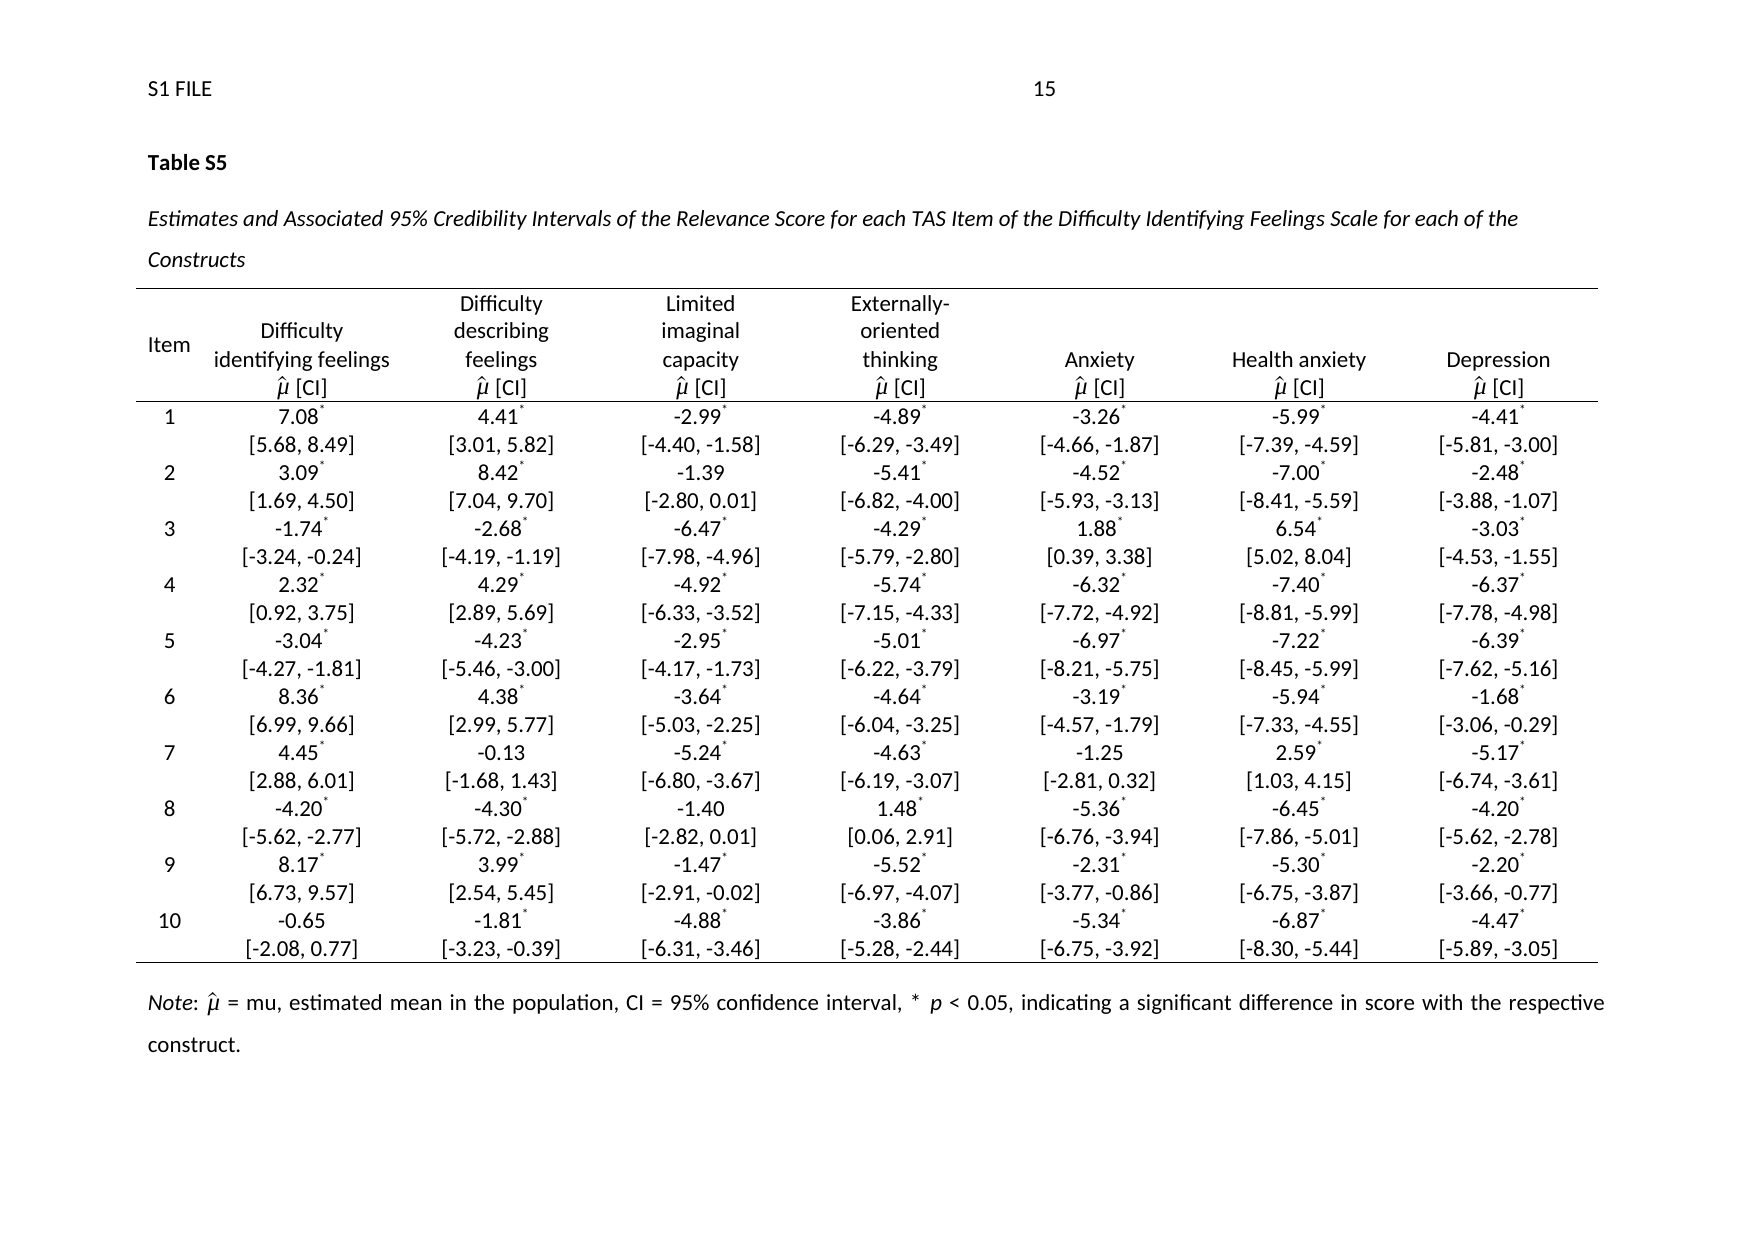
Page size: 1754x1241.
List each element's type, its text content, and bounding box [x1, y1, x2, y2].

table_header Difficulty describing feelings [CI] [401, 289, 601, 401]
table_header Health anxiety [CI] [1199, 289, 1399, 401]
table_cell 3.99* [2.54, 5.45] [401, 850, 601, 906]
table_cell -5.94* [-7.33, -4.55] [1199, 682, 1399, 738]
table_cell -2.48* [-3.88, -1.07] [1399, 458, 1598, 514]
table_cell -4.20* [-5.62, -2.77] [202, 794, 401, 850]
table_cell 8.17* [6.73, 9.57] [202, 850, 401, 906]
table_cell -6.32* [-7.72, -4.92] [1000, 570, 1199, 626]
table_cell -6.37* [-7.78, -4.98] [1399, 570, 1598, 626]
table_cell -5.34* [-6.75, -3.92] [1000, 906, 1199, 962]
table_cell 10 [136, 906, 202, 962]
table_cell -3.64* [-5.03, -2.25] [601, 682, 800, 738]
table_cell -4.29* [-5.79, -2.80] [800, 514, 1000, 570]
table_cell 1.48* [0.06, 2.91] [800, 794, 1000, 850]
table_cell -2.20* [-3.66, -0.77] [1399, 850, 1598, 906]
table_cell -1.40 [-2.82, 0.01] [601, 794, 800, 850]
table_cell -2.68* [-4.19, -1.19] [401, 514, 601, 570]
table_cell 4.29* [2.89, 5.69] [401, 570, 601, 626]
text Estimates and Associated 95% Credibility Intervals of the Relevance Score for each TAS Item of the Difficulty Identifying Feelings Scale for each of the Constructs [148, 204, 1606, 274]
table_cell 1.88* [0.39, 3.38] [1000, 514, 1199, 570]
table_cell -3.03* [-4.53, -1.55] [1399, 514, 1598, 570]
table_cell -6.87* [-8.30, -5.44] [1199, 906, 1399, 962]
table_cell 5 [136, 626, 202, 682]
table_cell -5.41* [-6.82, -4.00] [800, 458, 1000, 514]
table_cell -5.01* [-6.22, -3.79] [800, 626, 1000, 682]
text Note: = mu, estimated mean in the population, CI = 95% confidence interval, * p < 0.05, indicating a significant difference in score with the respective construct. [148, 988, 1606, 1058]
table_cell -6.39* [-7.62, -5.16] [1399, 626, 1598, 682]
table_cell -3.86* [-5.28, -2.44] [800, 906, 1000, 962]
table_cell -4.52* [-5.93, -3.13] [1000, 458, 1199, 514]
table_cell 4.45* [2.88, 6.01] [202, 738, 401, 794]
table_cell 9 [136, 850, 202, 906]
table_cell -5.30* [-6.75, -3.87] [1199, 850, 1399, 906]
table_cell -0.65 [-2.08, 0.77] [202, 906, 401, 962]
table_cell -1.81* [-3.23, -0.39] [401, 906, 601, 962]
table_cell -4.64* [-6.04, -3.25] [800, 682, 1000, 738]
text Table S5 [148, 148, 1606, 176]
table_cell 6 [136, 682, 202, 738]
table_cell -5.24* [-6.80, -3.67] [601, 738, 800, 794]
table_cell -6.47* [-7.98, -4.96] [601, 514, 800, 570]
table_cell -4.23* [-5.46, -3.00] [401, 626, 601, 682]
table_cell -2.95* [-4.17, -1.73] [601, 626, 800, 682]
table_cell 7.08* [5.68, 8.49] [202, 402, 401, 458]
table_cell -5.17* [-6.74, -3.61] [1399, 738, 1598, 794]
table_cell 8 [136, 794, 202, 850]
table_cell -4.89* [-6.29, -3.49] [800, 402, 1000, 458]
table_cell -5.52* [-6.97, -4.07] [800, 850, 1000, 906]
table_cell 4.38* [2.99, 5.77] [401, 682, 601, 738]
table_cell -7.00* [-8.41, -5.59] [1199, 458, 1399, 514]
table_cell -3.26* [-4.66, -1.87] [1000, 402, 1199, 458]
table_header Depression [CI] [1399, 289, 1598, 401]
table_header Limited imaginal capacity [CI] [601, 289, 800, 401]
table_header Difficulty identifying feelings [CI] [202, 289, 401, 401]
table_cell -4.92* [-6.33, -3.52] [601, 570, 800, 626]
table_cell -1.68* [-3.06, -0.29] [1399, 682, 1598, 738]
table_cell -1.47* [-2.91, -0.02] [601, 850, 800, 906]
table_cell 1 [136, 402, 202, 458]
table_cell -4.63* [-6.19, -3.07] [800, 738, 1000, 794]
table_cell 3.09* [1.69, 4.50] [202, 458, 401, 514]
table_cell 2.32* [0.92, 3.75] [202, 570, 401, 626]
table_cell -7.22* [-8.45, -5.99] [1199, 626, 1399, 682]
table_cell 7 [136, 738, 202, 794]
table_cell -5.99* [-7.39, -4.59] [1199, 402, 1399, 458]
table_cell -2.31* [-3.77, -0.86] [1000, 850, 1199, 906]
table_cell -4.88* [-6.31, -3.46] [601, 906, 800, 962]
table_cell 2.59* [1.03, 4.15] [1199, 738, 1399, 794]
table_cell 4 [136, 570, 202, 626]
table_cell -5.36* [-6.76, -3.94] [1000, 794, 1199, 850]
table_cell -4.30* [-5.72, -2.88] [401, 794, 601, 850]
table_header Item [136, 289, 202, 401]
table_cell -0.13 [-1.68, 1.43] [401, 738, 601, 794]
table_cell 3 [136, 514, 202, 570]
table_cell -1.25 [-2.81, 0.32] [1000, 738, 1199, 794]
table_cell -6.45* [-7.86, -5.01] [1199, 794, 1399, 850]
table_cell 6.54* [5.02, 8.04] [1199, 514, 1399, 570]
table_cell 8.36* [6.99, 9.66] [202, 682, 401, 738]
table_header Anxiety [CI] [1000, 289, 1199, 401]
table_cell -5.74* [-7.15, -4.33] [800, 570, 1000, 626]
table_cell -1.74* [-3.24, -0.24] [202, 514, 401, 570]
table_cell -3.19* [-4.57, -1.79] [1000, 682, 1199, 738]
table_header Externally- oriented thinking [CI] [800, 289, 1000, 401]
table_cell 8.42* [7.04, 9.70] [401, 458, 601, 514]
table_cell -7.40* [-8.81, -5.99] [1199, 570, 1399, 626]
table_cell 4.41* [3.01, 5.82] [401, 402, 601, 458]
table_cell -2.99* [-4.40, -1.58] [601, 402, 800, 458]
table_cell -4.47* [-5.89, -3.05] [1399, 906, 1598, 962]
table_cell -3.04* [-4.27, -1.81] [202, 626, 401, 682]
table_cell -4.20* [-5.62, -2.78] [1399, 794, 1598, 850]
table_cell 2 [136, 458, 202, 514]
table_cell -1.39 [-2.80, 0.01] [601, 458, 800, 514]
table_cell -4.41* [-5.81, -3.00] [1399, 402, 1598, 458]
table_cell -6.97* [-8.21, -5.75] [1000, 626, 1199, 682]
